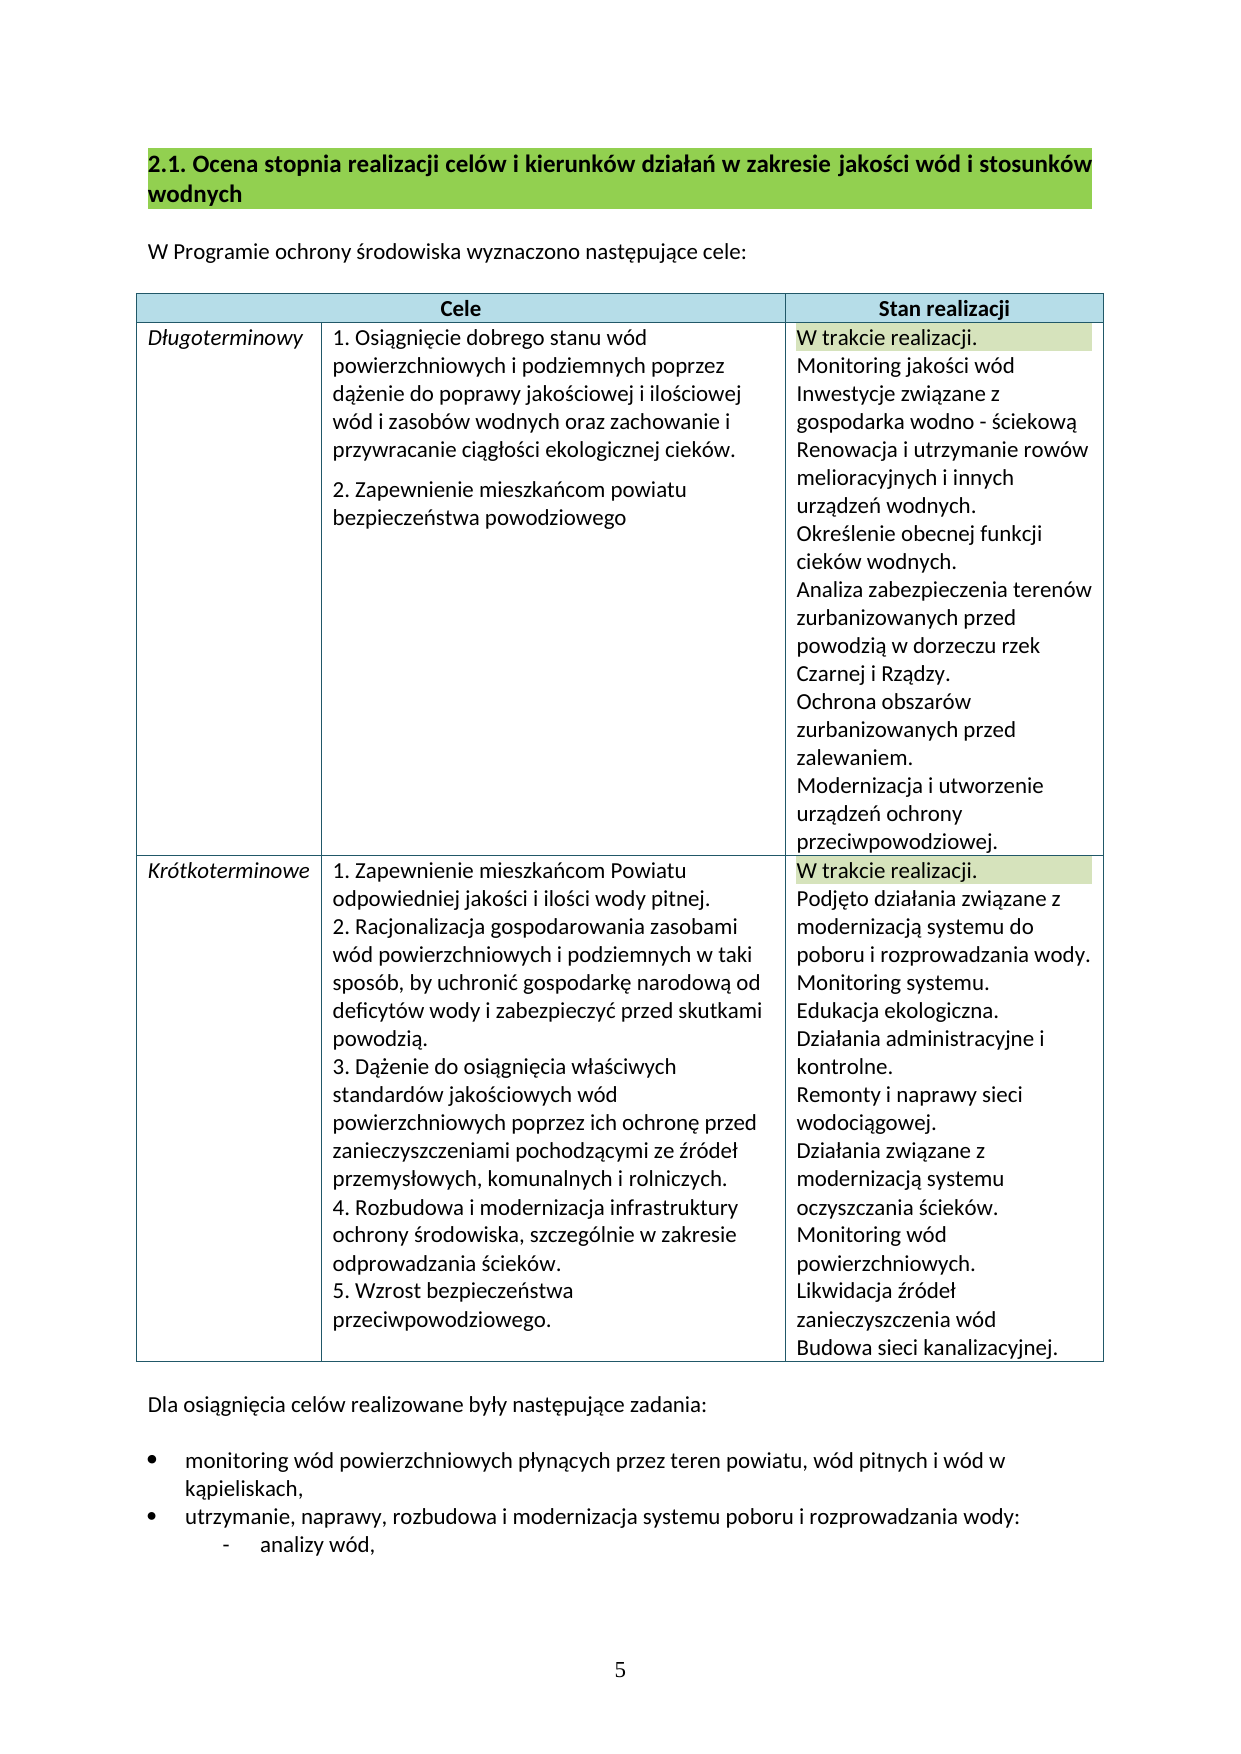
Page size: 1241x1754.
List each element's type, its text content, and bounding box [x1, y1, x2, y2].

list Dla osiągnięcia celów realizowane były następujące zadania: [148, 1390, 1092, 1418]
table_header Stan realizacji [786, 294, 1103, 322]
table_cell Krótkoterminowe [137, 856, 321, 1361]
list monitoring wód powierzchniowych płynących przez teren powiatu, wód pitnych i wód w kąpieliskach, [148, 1446, 1092, 1502]
table_cell 1. Zapewnienie mieszkańcom Powiatu odpowiedniej jakości i ilości wody pitnej. 2. Racjonalizacja gospodarowania zasobami wód powierzchniowych i podziemnych w taki sposób, by uchronić gospodarkę narodową od deficytów wody i zabezpieczyć przed skutkami powodzią. 3. Dążenie do osiągnięcia właściwych standardów jakościowych wód powierzchniowych poprzez ich ochronę przed zanieczyszczeniami pochodzącymi ze źródeł przemysłowych, komunalnych i rolniczych. 4. Rozbudowa i modernizacja infrastruktury ochrony środowiska, szczególnie w zakresie odprowadzania ścieków. 5. Wzrost bezpieczeństwa przeciwpowodziowego. [322, 856, 785, 1361]
text 2.1. Ocena stopnia realizacji celów i kierunków działań w zakresie jakości wód i stosunków wodnych [148, 148, 1092, 209]
table_cell Długoterminowy [137, 323, 321, 855]
table_cell W trakcie realizacji. Podjęto działania związane z modernizacją systemu do poboru i rozprowadzania wody. Monitoring systemu. Edukacja ekologiczna. Działania administracyjne i kontrolne. Remonty i naprawy sieci wodociągowej. Działania związane z modernizacją systemu oczyszczania ścieków. Monitoring wód powierzchniowych. Likwidacja źródeł zanieczyszczenia wód Budowa sieci kanalizacyjnej. [786, 856, 1103, 1361]
table_cell 1. Osiągnięcie dobrego stanu wód powierzchniowych i podziemnych poprzez dążenie do poprawy jakościowej i ilościowej wód i zasobów wodnych oraz zachowanie i przywracanie ciągłości ekologicznej cieków. 2. Zapewnienie mieszkańcom powiatu bezpieczeństwa powodziowego [322, 323, 785, 855]
list utrzymanie, naprawy, rozbudowa i modernizacja systemu poboru i rozprowadzania wody: [148, 1502, 1092, 1530]
list W Programie ochrony środowiska wyznaczono następujące cele: [148, 237, 1092, 265]
table_cell W trakcie realizacji. Monitoring jakości wód Inwestycje związane z gospodarka wodno - ściekową Renowacja i utrzymanie rowów melioracyjnych i innych urządzeń wodnych. Określenie obecnej funkcji cieków wodnych. Analiza zabezpieczenia terenów zurbanizowanych przed powodzią w dorzeczu rzek Czarnej i Rządzy. Ochrona obszarów zurbanizowanych przed zalewaniem. Modernizacja i utworzenie urządzeń ochrony przeciwpowodziowej. [786, 323, 1103, 855]
list analizy wód, [222, 1530, 1092, 1558]
table_header Cele [137, 294, 785, 322]
